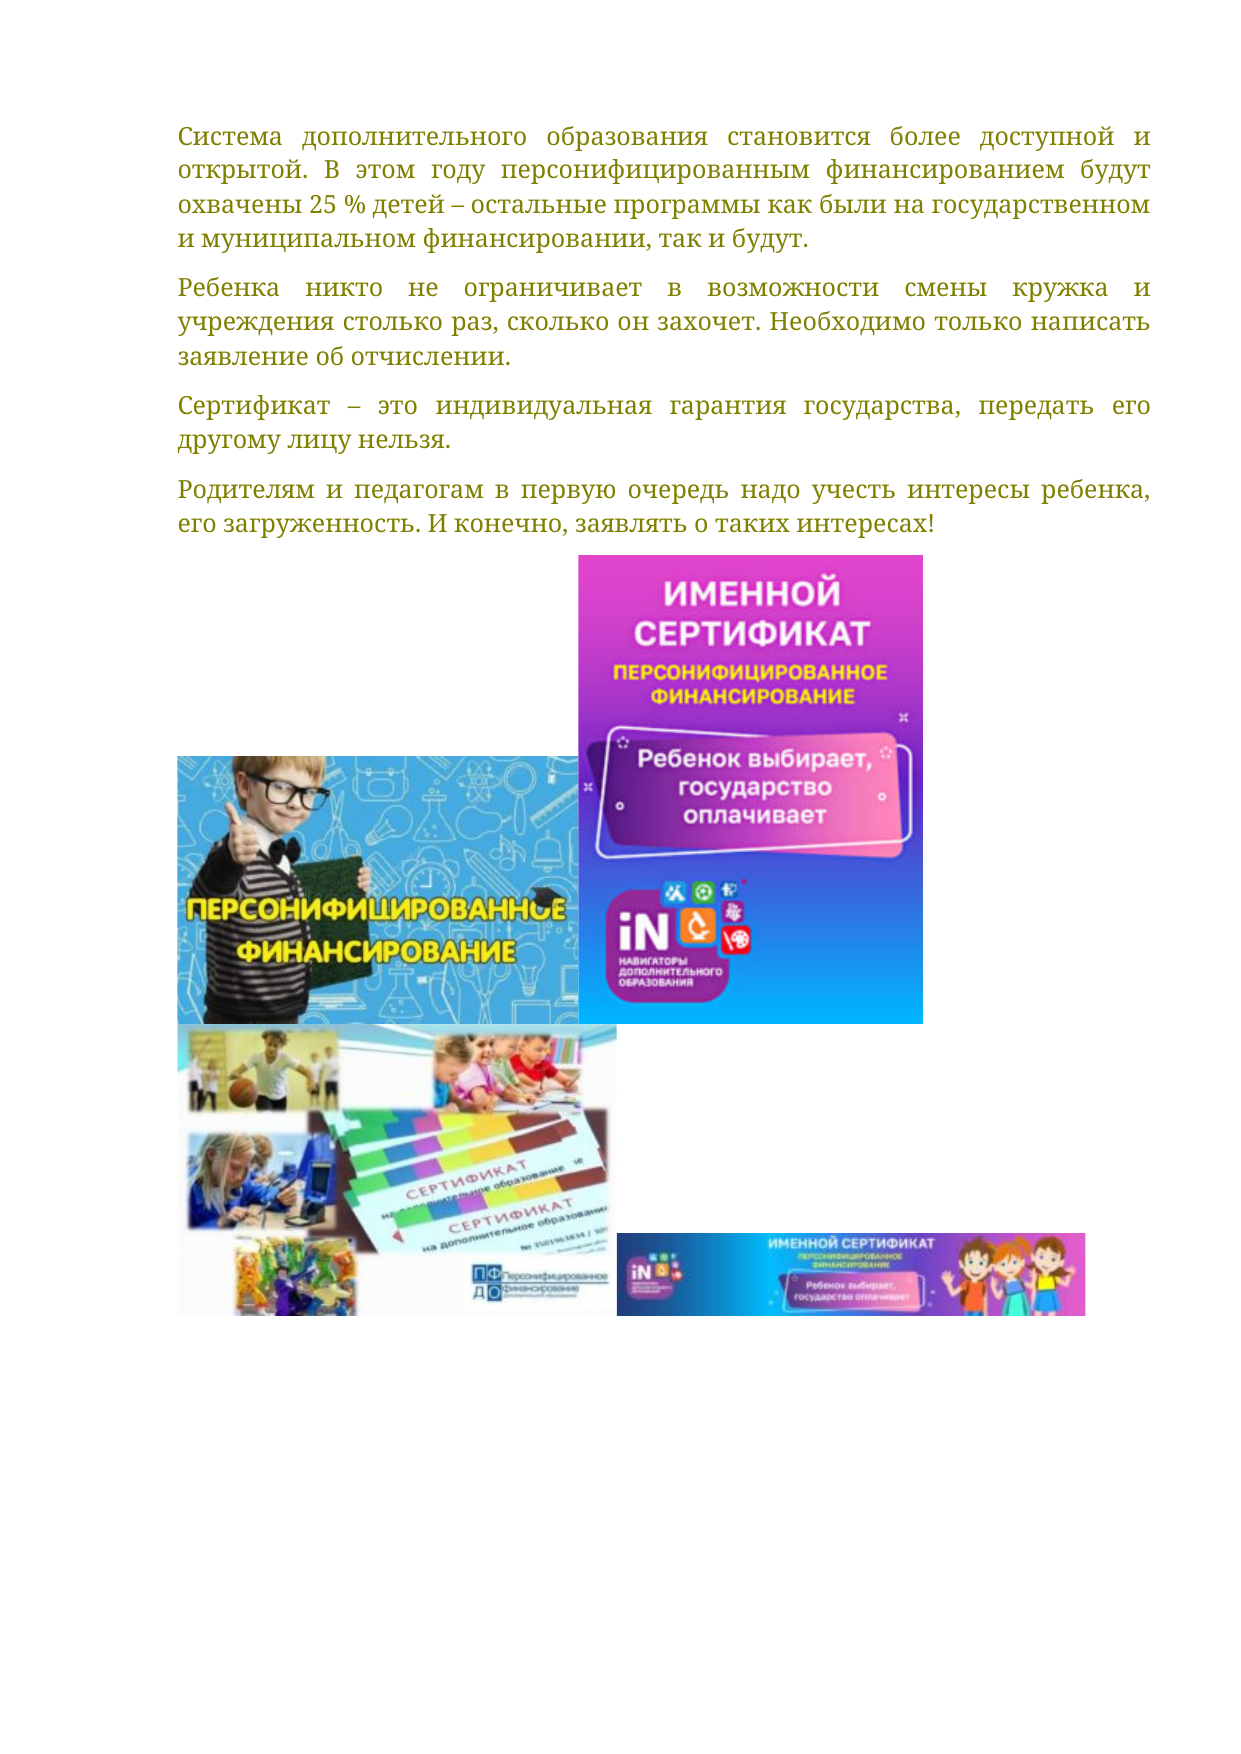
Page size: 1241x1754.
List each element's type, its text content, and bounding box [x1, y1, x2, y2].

text Система дополнительного образования становится более доступной и открытой. В этом году персонифицированным финансированием будут охвачены 25 % детей – остальные программы как были на государственном и муниципальном финансировании, так и будут. [177, 118, 1152, 254]
text Сертификат – это индивидуальная гарантия государства, передать его другому лицу нельзя. [177, 388, 1152, 456]
text Ребенка никто не ограничивает в возможности смены кружка и учреждения столько раз, сколько он захочет. Необходимо только написать заявление об отчислении. [177, 270, 1152, 372]
picture [768, 1233, 1086, 1316]
text Родителям и педагогам в первую очередь надо учесть интересы ребенка, его загруженность. И конечно, заявлять о таких интересах! [177, 472, 1152, 540]
picture [177, 555, 923, 1316]
